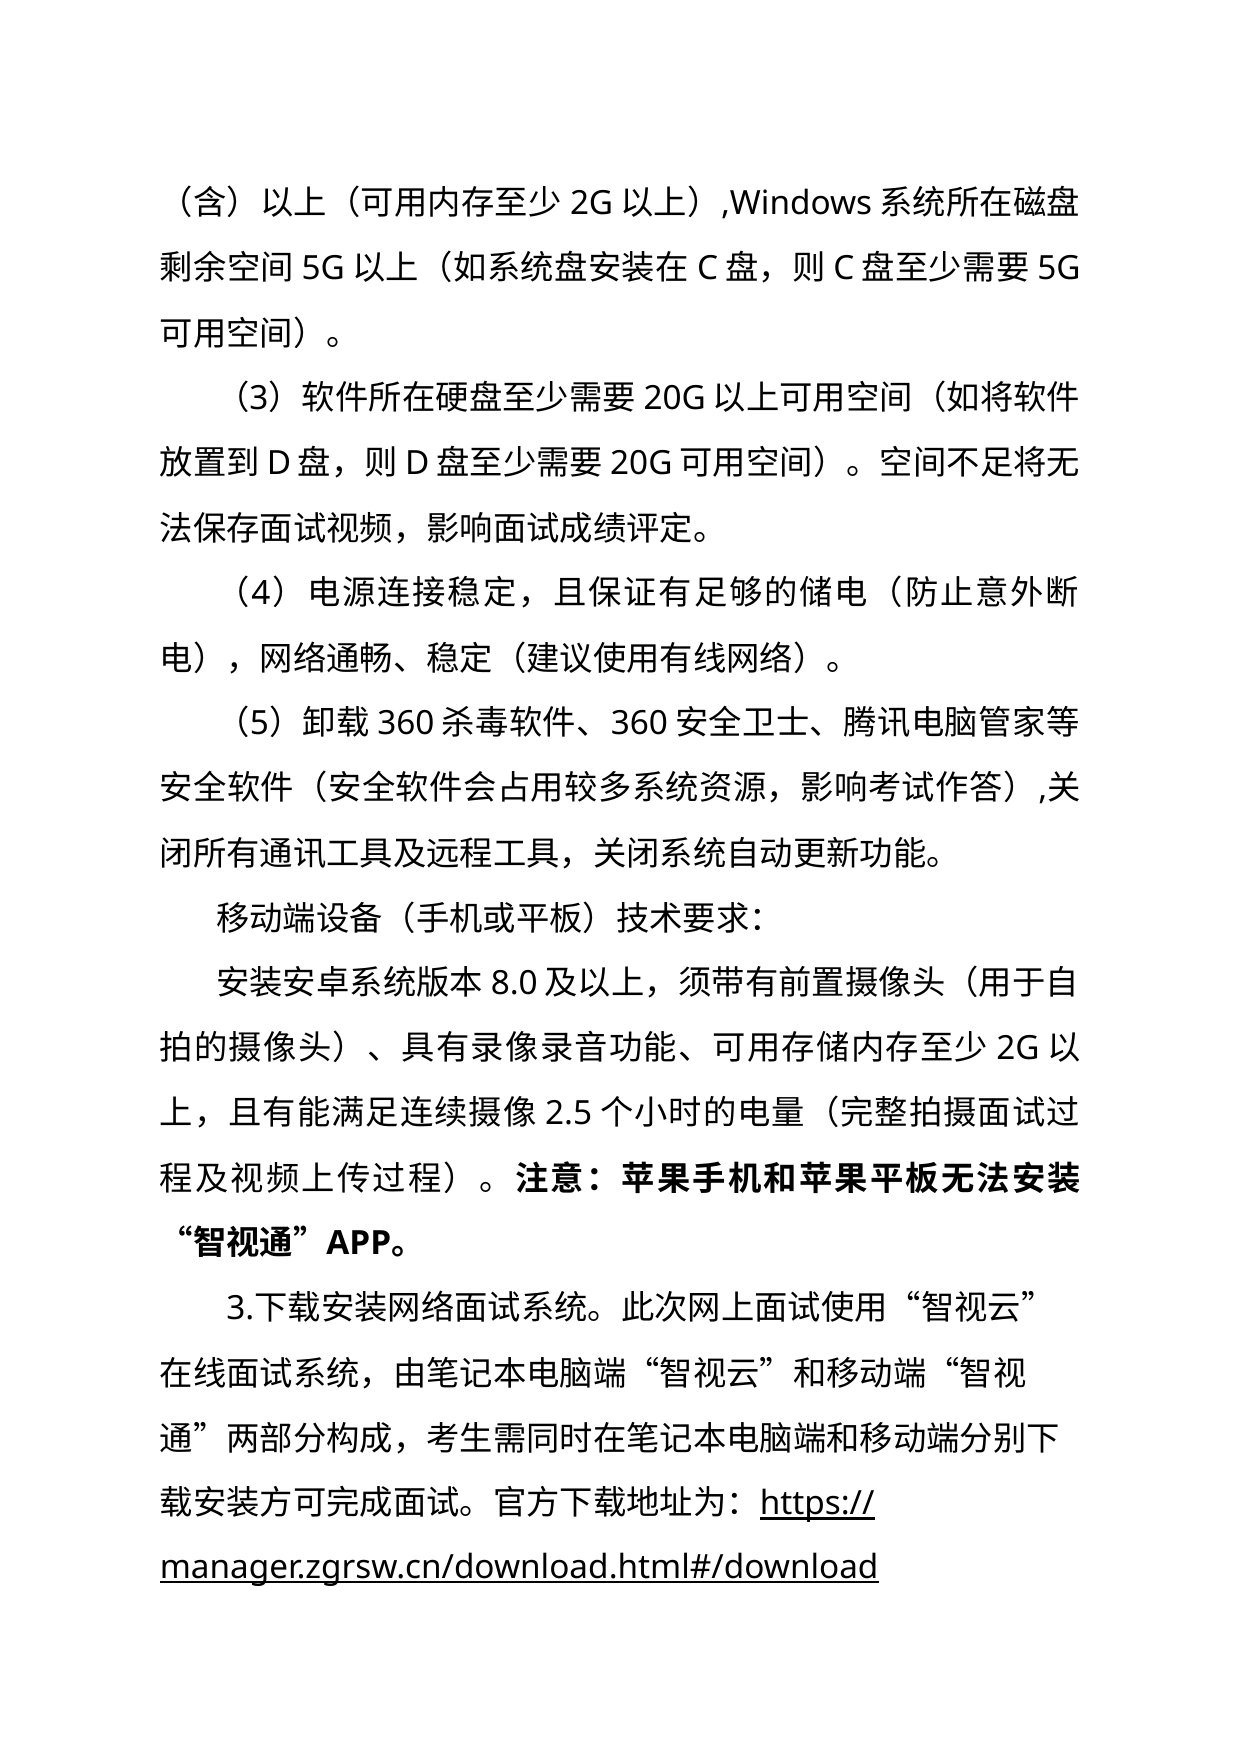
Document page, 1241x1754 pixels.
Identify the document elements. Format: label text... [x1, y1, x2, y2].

text （5）卸载360杀毒软件、360安全卫士、腾讯电脑管家等安全软件（安全软件会占用较多系统资源，影响考试作答）,关闭所有通讯工具及远程工具，关闭系统自动更新功能。 [159, 688, 1081, 883]
text （3）软件所在硬盘至少需要20G以上可用空间（如将软件放置到D盘，则D盘至少需要20G可用空间）。空间不足将无法保存面试视频，影响面试成绩评定。 [159, 363, 1081, 558]
text 移动端设备（手机或平板）技术要求： [159, 883, 1081, 948]
text 安装安卓系统版本8.0及以上，须带有前置摄像头（用于自拍的摄像头）、具有录像录音功能、可用存储内存至少2G以上，且有能满足连续摄像2.5个小时的电量（完整拍摄面试过程及视频上传过程）。注意：苹果手机和苹果平板无法安装“智视通”APP。 [159, 948, 1081, 1273]
text （4）电源连接稳定，且保证有足够的储电（防止意外断电），网络通畅、稳定（建议使用有线网络）。 [159, 558, 1081, 688]
text 3.下载安装网络面试系统。此次网上面试使用“智视云”在线面试系统，由笔记本电脑端“智视云”和移动端“智视通”两部分构成，考生需同时在笔记本电脑端和移动端分别下载安装方可完成面试。官方下载地址为：https://manager.zgrsw.cn/download.html#/download [159, 1273, 1081, 1598]
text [159, 168, 1081, 363]
